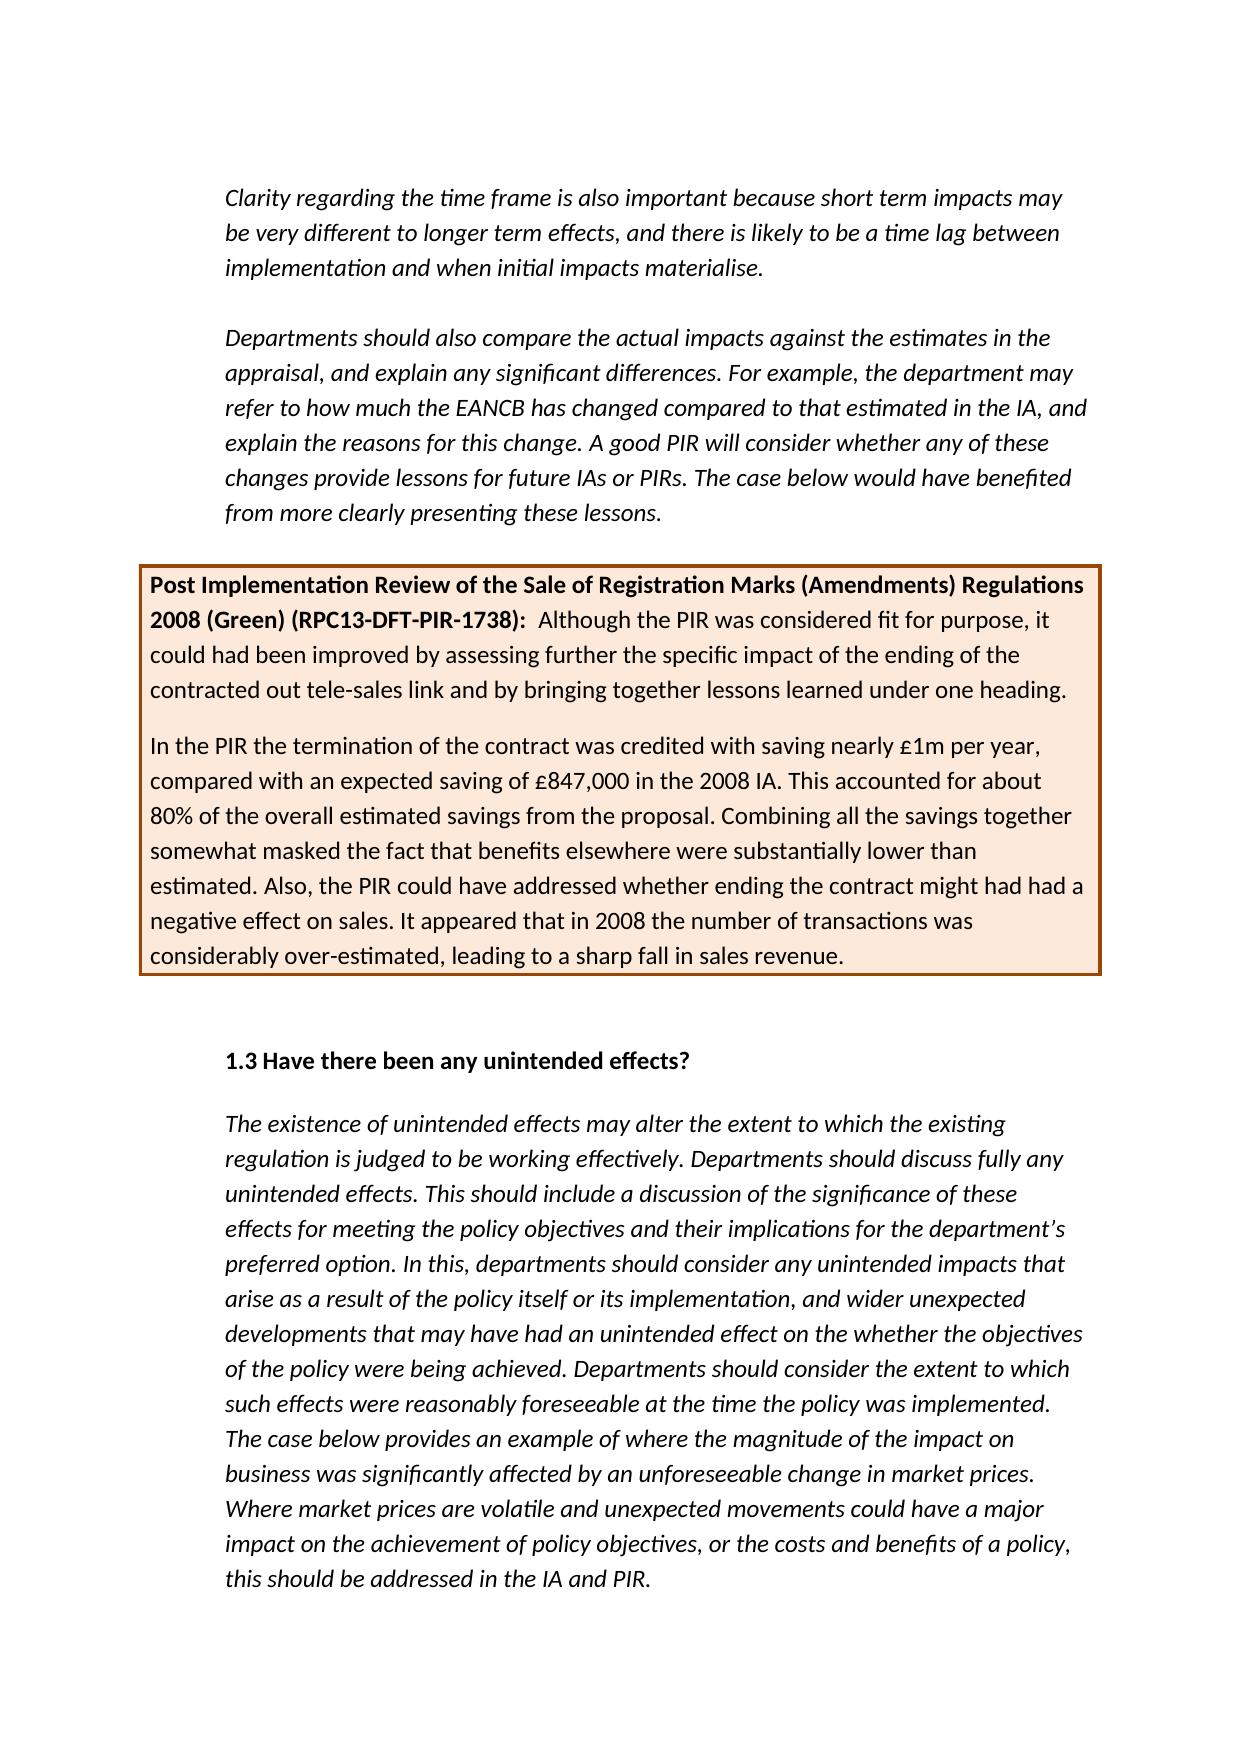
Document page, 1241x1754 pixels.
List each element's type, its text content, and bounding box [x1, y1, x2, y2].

text The existence of unintended effects may alter the extent to which the existing regulation is judged to be working effectively. Departments should discuss fully any unintended effects. This should include a discussion of the significance of these effects for meeting the policy objectives and their implications for the department’s preferred option. In this, departments should consider any unintended impacts that arise as a result of the policy itself or its implementation, and wider unexpected developments that may have had an unintended effect on the whether the objectives of the policy were being achieved. Departments should consider the extent to which such effects were reasonably foreseeable at the time the policy was implemented. The case below provides an example of where the magnitude of the impact on business was significantly affected by an unforeseeable change in market prices. Where market prices are volatile and unexpected movements could have a major impact on the achievement of policy objectives, or the costs and benefits of a policy, this should be addressed in the IA and PIR. [225, 1108, 1090, 1593]
text In the PIR the termination of the contract was credited with saving nearly £1m per year, compared with an expected saving of £847,000 in the 2008 IA. This accounted for about 80% of the overall estimated savings from the proposal. Combining all the savings together somewhat masked the fact that benefits elsewhere were substantially lower than estimated. Also, the PIR could have addressed whether ending the contract might had had a negative effect on sales. It appeared that in 2008 the number of transactions was considerably over-estimated, leading to a sharp fall in sales revenue. [142, 725, 1098, 973]
text Departments should also compare the actual impacts against the estimates in the appraisal, and explain any significant differences. For example, the department may refer to how much the EANCB has changed compared to that estimated in the IA, and explain the reasons for this change. A good PIR will consider whether any of these changes provide lessons for future IAs or PIRs. The case below would have benefited from more clearly presenting these lessons. [225, 322, 1090, 528]
list Have there been any unintended effects? [225, 1045, 1090, 1076]
text Post Implementation Review of the Sale of Registration Marks (Amendments) Regulations 2008 (Green) (RPC13-DFT-PIR-1738): Although the PIR was considered fit for purpose, it could had been improved by assessing further the specific impact of the ending of the contracted out tele-sales link and by bringing together lessons learned under one heading. [142, 568, 1098, 705]
text Clarity regarding the time frame is also important because short term impacts may be very different to longer term effects, and there is likely to be a time lag between implementation and when initial impacts materialise. [225, 182, 1090, 283]
